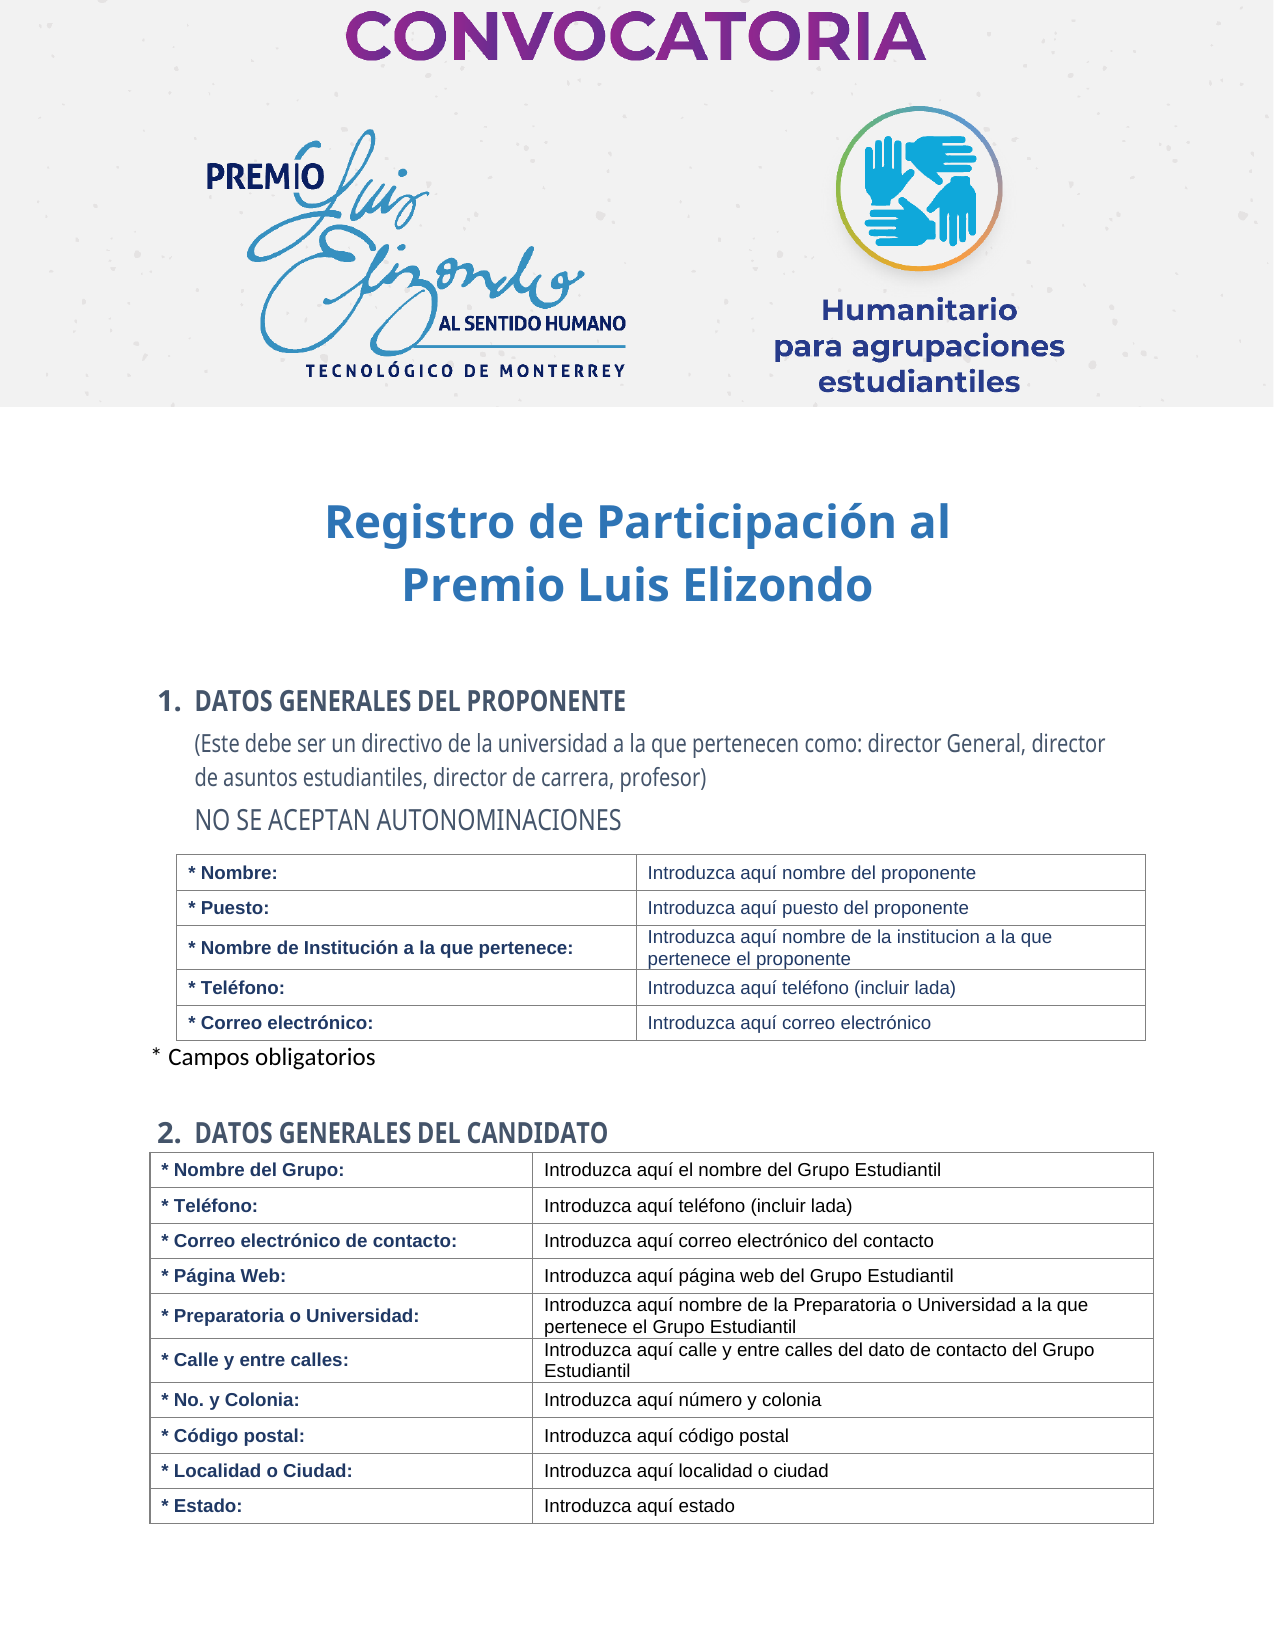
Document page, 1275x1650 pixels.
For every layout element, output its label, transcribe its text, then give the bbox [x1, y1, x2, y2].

text Registro de Participación al [150, 490, 1125, 552]
text * Campos obligatorios [150, 838, 1125, 1072]
table_cell * Teléfono: [151, 1188, 532, 1222]
table_header Introduzca aquí el nombre del Grupo Estudiantil [533, 1153, 1153, 1187]
table_cell Introduzca aquí teléfono (incluir lada) [533, 1188, 1153, 1222]
table_header * Nombre: [177, 855, 636, 890]
table_cell * Localidad o Ciudad: [151, 1454, 532, 1488]
table_header Introduzca aquí nombre del proponente [637, 855, 1145, 890]
table_cell Introduzca aquí teléfono (incluir lada) [637, 970, 1145, 1005]
table_cell Introduzca aquí puesto del proponente [637, 891, 1145, 925]
table_cell * Nombre de Institución a la que pertenece: [177, 926, 636, 969]
table_cell * Estado: [151, 1489, 532, 1523]
table_header * Nombre del Grupo: [151, 1153, 532, 1187]
table_cell Introduzca aquí correo electrónico del contacto [533, 1224, 1153, 1258]
table_cell Introduzca aquí página web del Grupo Estudiantil [533, 1259, 1153, 1293]
table_cell Introduzca aquí localidad o ciudad [533, 1454, 1153, 1488]
table_cell * No. y Colonia: [151, 1383, 532, 1417]
subtitle DATOS GENERALES DEL CANDIDATO [157, 1112, 1124, 1152]
text Premio Luis Elizondo [150, 552, 1125, 614]
subtitle DATOS GENERALES DEL PROPONENTE [157, 681, 1124, 720]
subtitle (Este debe ser un directivo de la universidad a la que pertenecen como: director General, director de asuntos estudiantiles, director de carrera, profesor) [194, 726, 1124, 794]
table_cell * Puesto: [177, 891, 636, 925]
table_cell * Calle y entre calles: [151, 1339, 532, 1382]
table_cell Introduzca aquí nombre de la Preparatoria o Universidad a la que pertenece el Grupo Estudiantil [533, 1294, 1153, 1337]
table_cell * Correo electrónico: [177, 1006, 636, 1040]
picture [0, 0, 1274, 407]
table_cell Introduzca aquí correo electrónico [637, 1006, 1145, 1040]
table_cell Introduzca aquí calle y entre calles del dato de contacto del Grupo Estudiantil [533, 1339, 1153, 1382]
table_cell * Código postal: [151, 1418, 532, 1452]
table_cell Introduzca aquí número y colonia [533, 1383, 1153, 1417]
table_cell * Teléfono: [177, 970, 636, 1005]
table_cell Introduzca aquí nombre de la institucion a la que pertenece el proponente [637, 926, 1145, 969]
table_cell Introduzca aquí código postal [533, 1418, 1153, 1452]
table_cell * Correo electrónico de contacto: [151, 1224, 532, 1258]
table_cell * Preparatoria o Universidad: [151, 1294, 532, 1337]
subtitle NO SE ACEPTAN AUTONOMINACIONES [194, 799, 1124, 838]
table_cell Introduzca aquí estado [533, 1489, 1153, 1523]
table_cell * Página Web: [151, 1259, 532, 1293]
